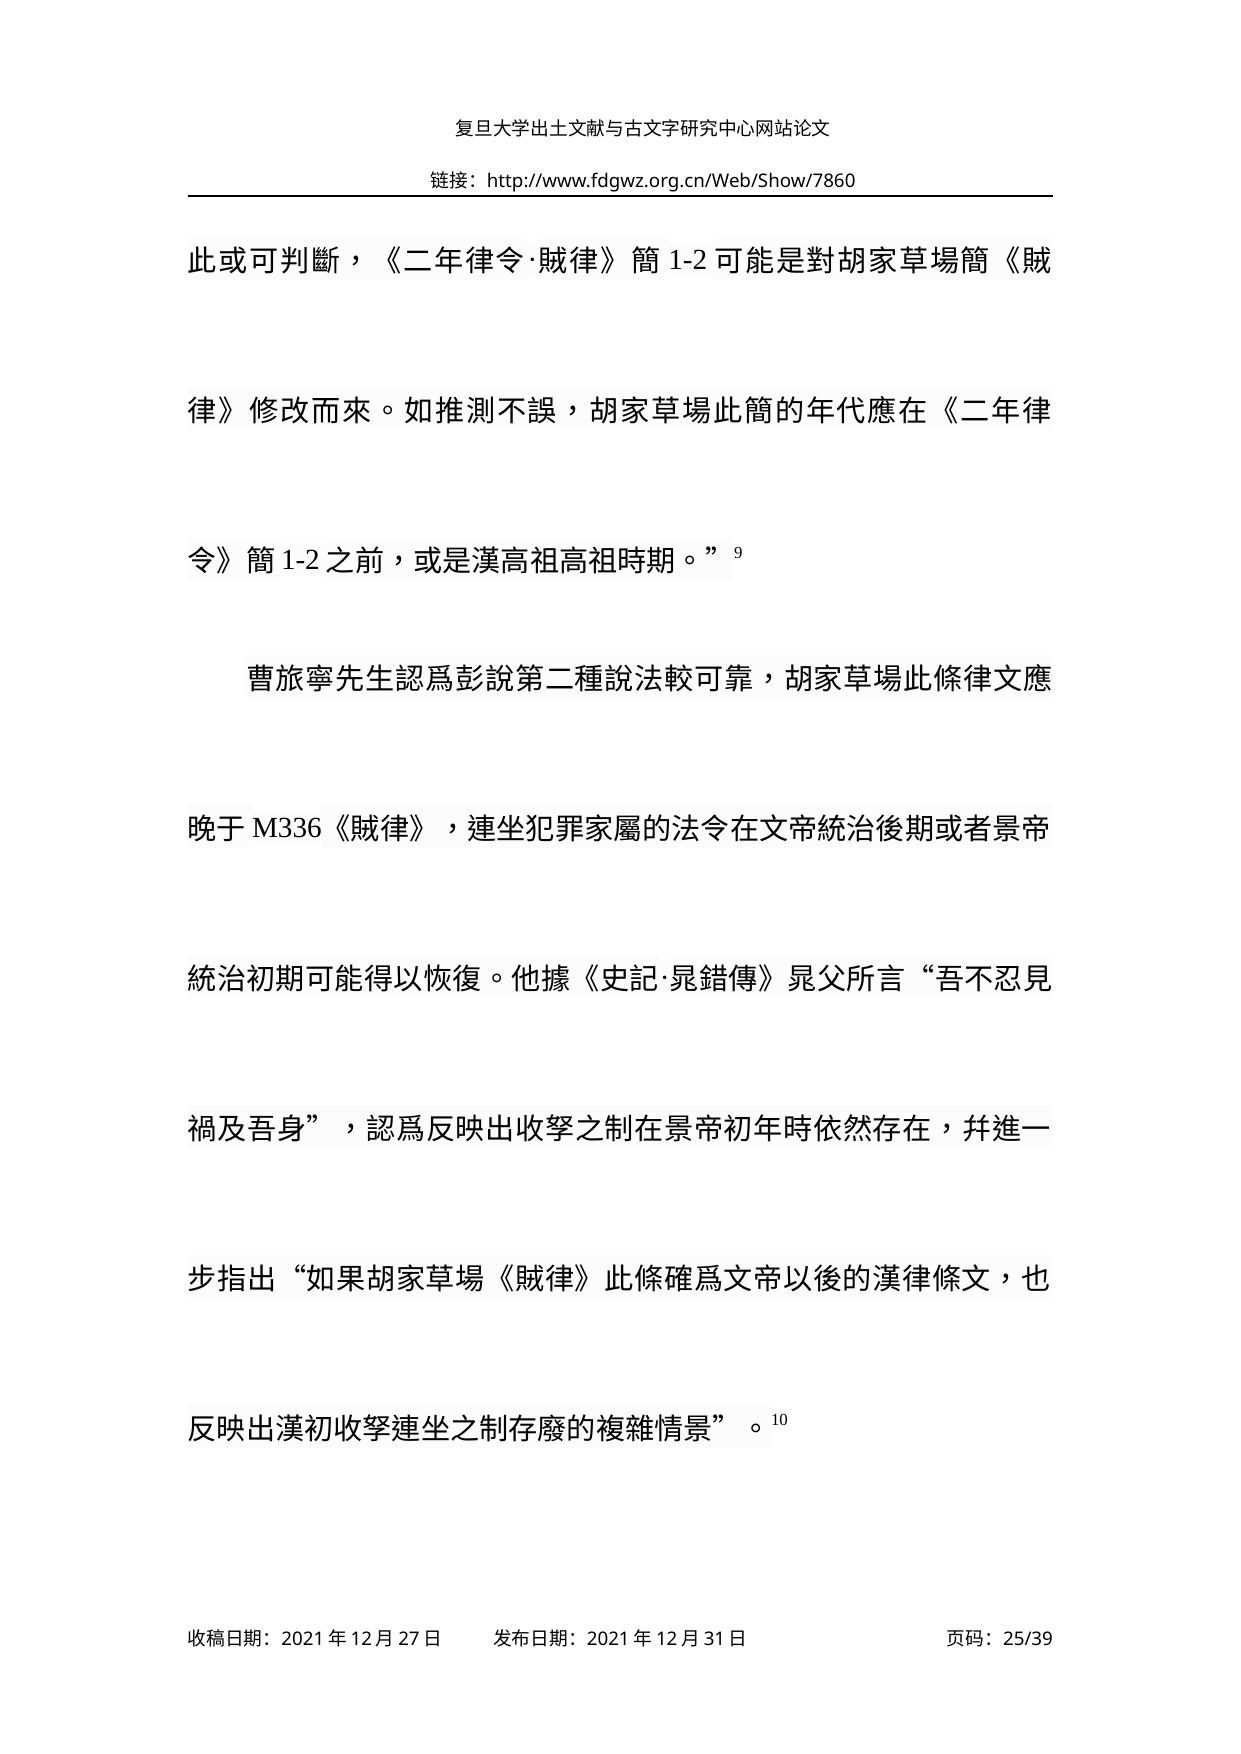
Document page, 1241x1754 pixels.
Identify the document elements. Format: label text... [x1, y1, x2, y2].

text 曹旅寧先生認爲彭說第二種說法較可靠，胡家草場此條律文應晚于M336《賊律》，連坐犯罪家屬的法令在文帝統治後期或者景帝統治初期可能得以恢復。他據《史記·晁錯傳》晁父所言“吾不忍見禍及吾身”，認爲反映出收孥之制在景帝初年時依然存在，幷進一步指出“如果胡家草場《賊律》此條確爲文帝以後的漢律條文，也反映出漢初收孥連坐之制存廢的複雜情景”。 [187, 639, 1053, 1464]
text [187, 222, 1053, 597]
